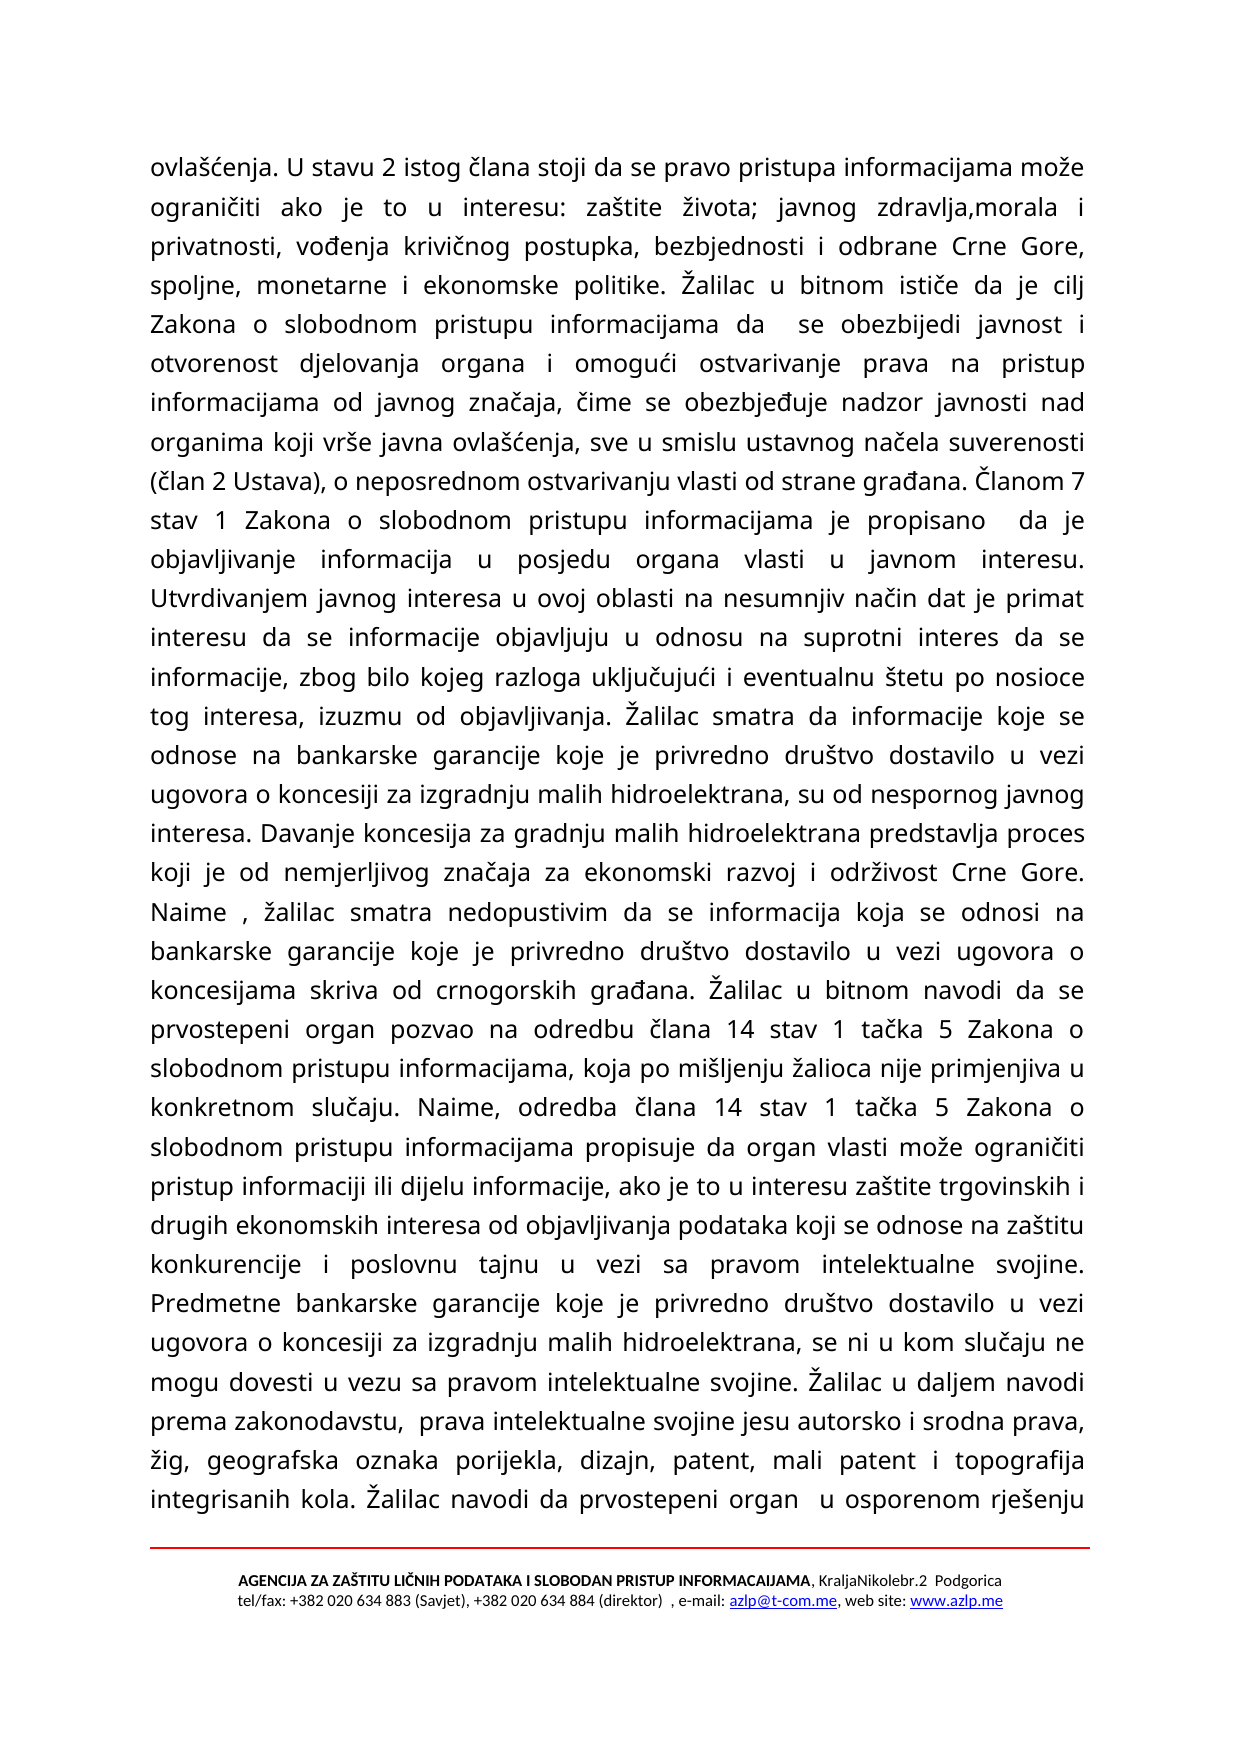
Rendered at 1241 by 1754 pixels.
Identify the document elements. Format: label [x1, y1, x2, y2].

text [150, 150, 1086, 1516]
